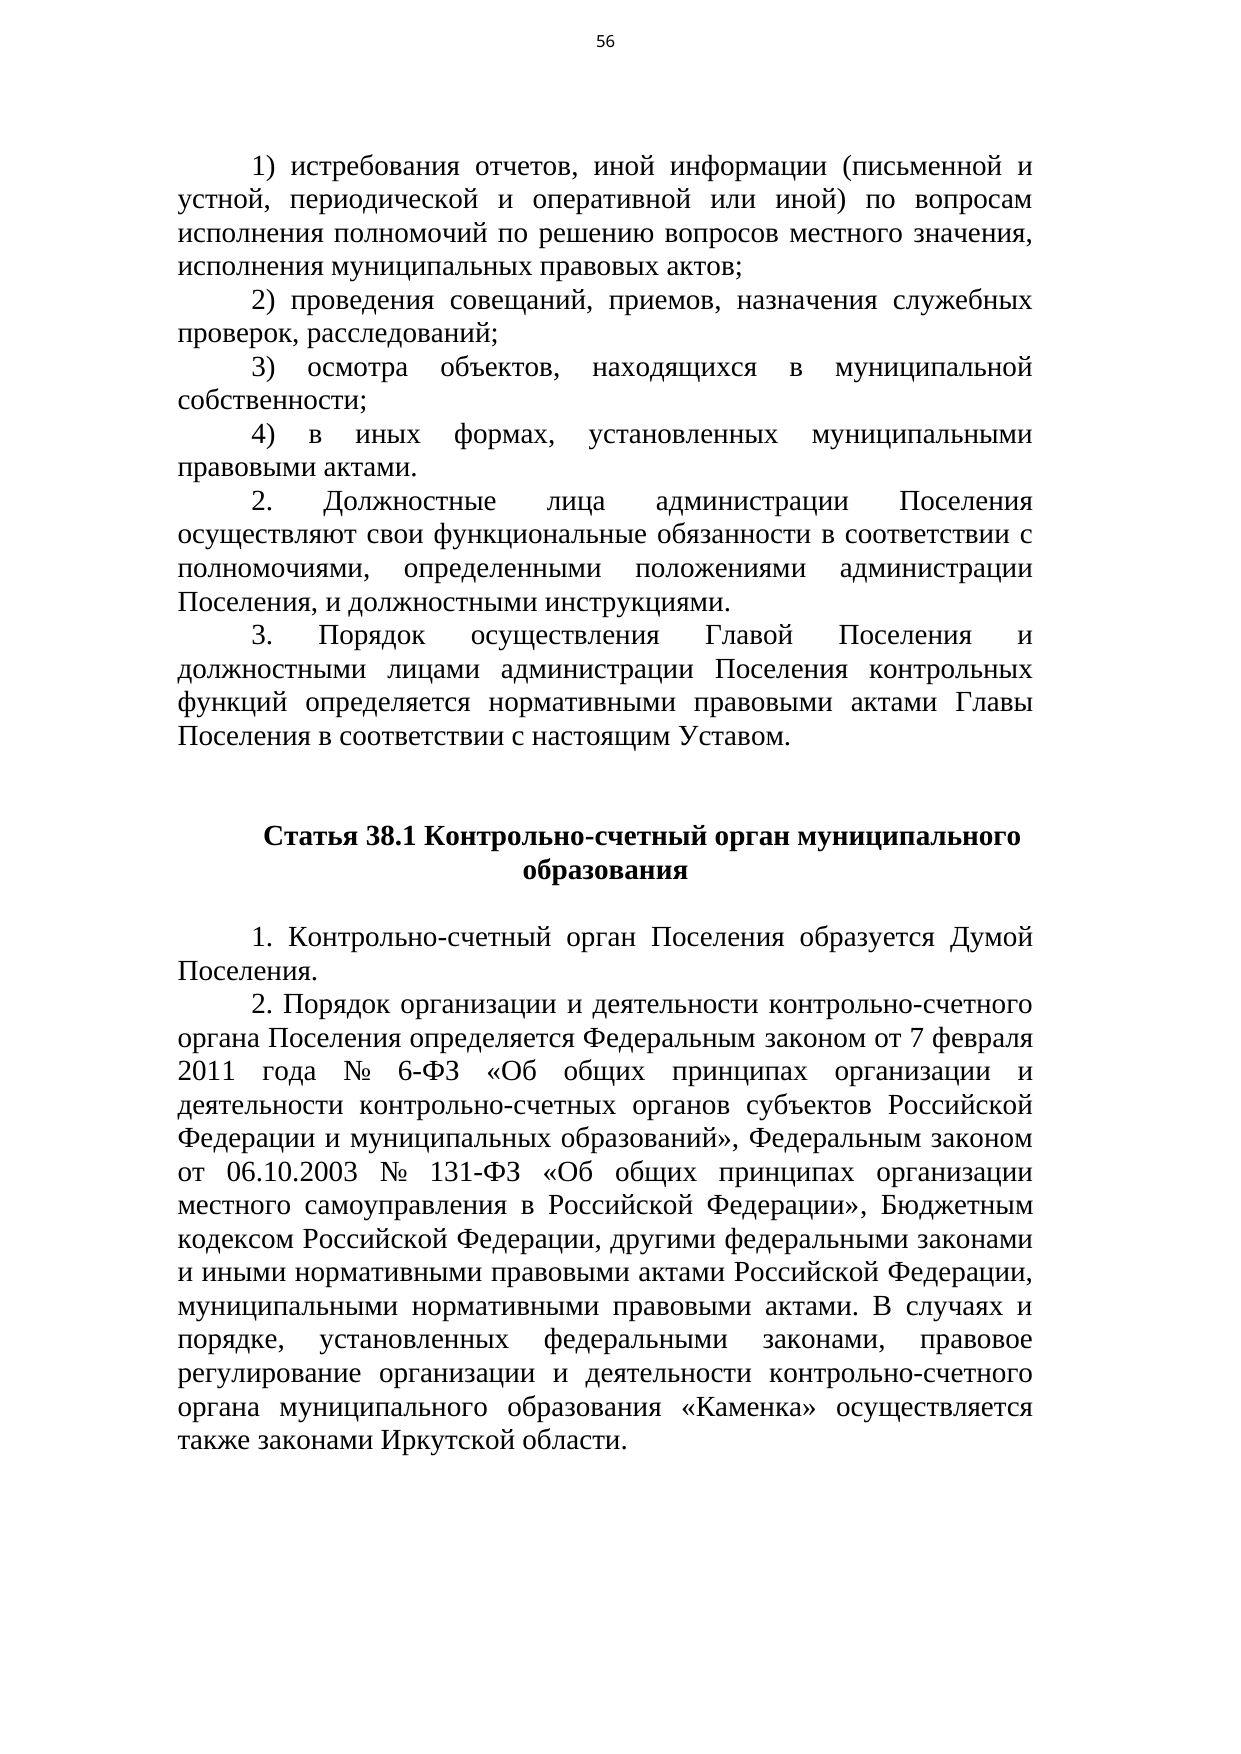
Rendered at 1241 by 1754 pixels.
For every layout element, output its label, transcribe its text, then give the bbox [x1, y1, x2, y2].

text 2. Должностные лица администрации Поселения осуществляют свои функциональные обязанности в соответствии с полномочиями, определенными положениями администрации Поселения, и должностными инструкциями. [177, 483, 1033, 617]
text 3) осмотра объектов, находящихся в муниципальной собственности; [177, 349, 1033, 416]
text 1) истребования отчетов, иной информации (письменной и устной, периодической и оперативной или иной) по вопросам исполнения полномочий по решению вопросов местного значения, исполнения муниципальных правовых актов; [177, 148, 1033, 282]
text 1. Контрольно-счетный орган Поселения образуется Думой Поселения. [177, 919, 1033, 986]
text 4) в иных формах, установленных муниципальными правовыми актами. [177, 416, 1033, 483]
text 2. Порядок организации и деятельности контрольно-счетного органа Поселения определяется Федеральным законом от 7 февраля 2011 года № 6-ФЗ «Об общих принципах организации и деятельности контрольно-счетных органов субъектов Российской Федерации и муниципальных образований», Федеральным законом от 06.10.2003 № 131-ФЗ «Об общих принципах организации местного самоуправления в Российской Федерации», Бюджетным кодексом Российской Федерации, другими федеральными законами и иными нормативными правовыми актами Российской Федерации, муниципальными нормативными правовыми актами. В случаях и порядке, установленных федеральными законами, правовое регулирование организации и деятельности контрольно-счетного органа муниципального образования «Каменка» осуществляется также законами Иркутской области. [177, 986, 1033, 1456]
text 2) проведения совещаний, приемов, назначения служебных проверок, расследований; [177, 282, 1033, 349]
text 3. Порядок осуществления Главой Поселения и должностными лицами администрации Поселения контрольных функций определяется нормативными правовыми актами Главы Поселения в соответствии с настоящим Уставом. [177, 617, 1033, 751]
text Статья 38.1 Контрольно-счетный орган муниципального образования [177, 818, 1033, 886]
